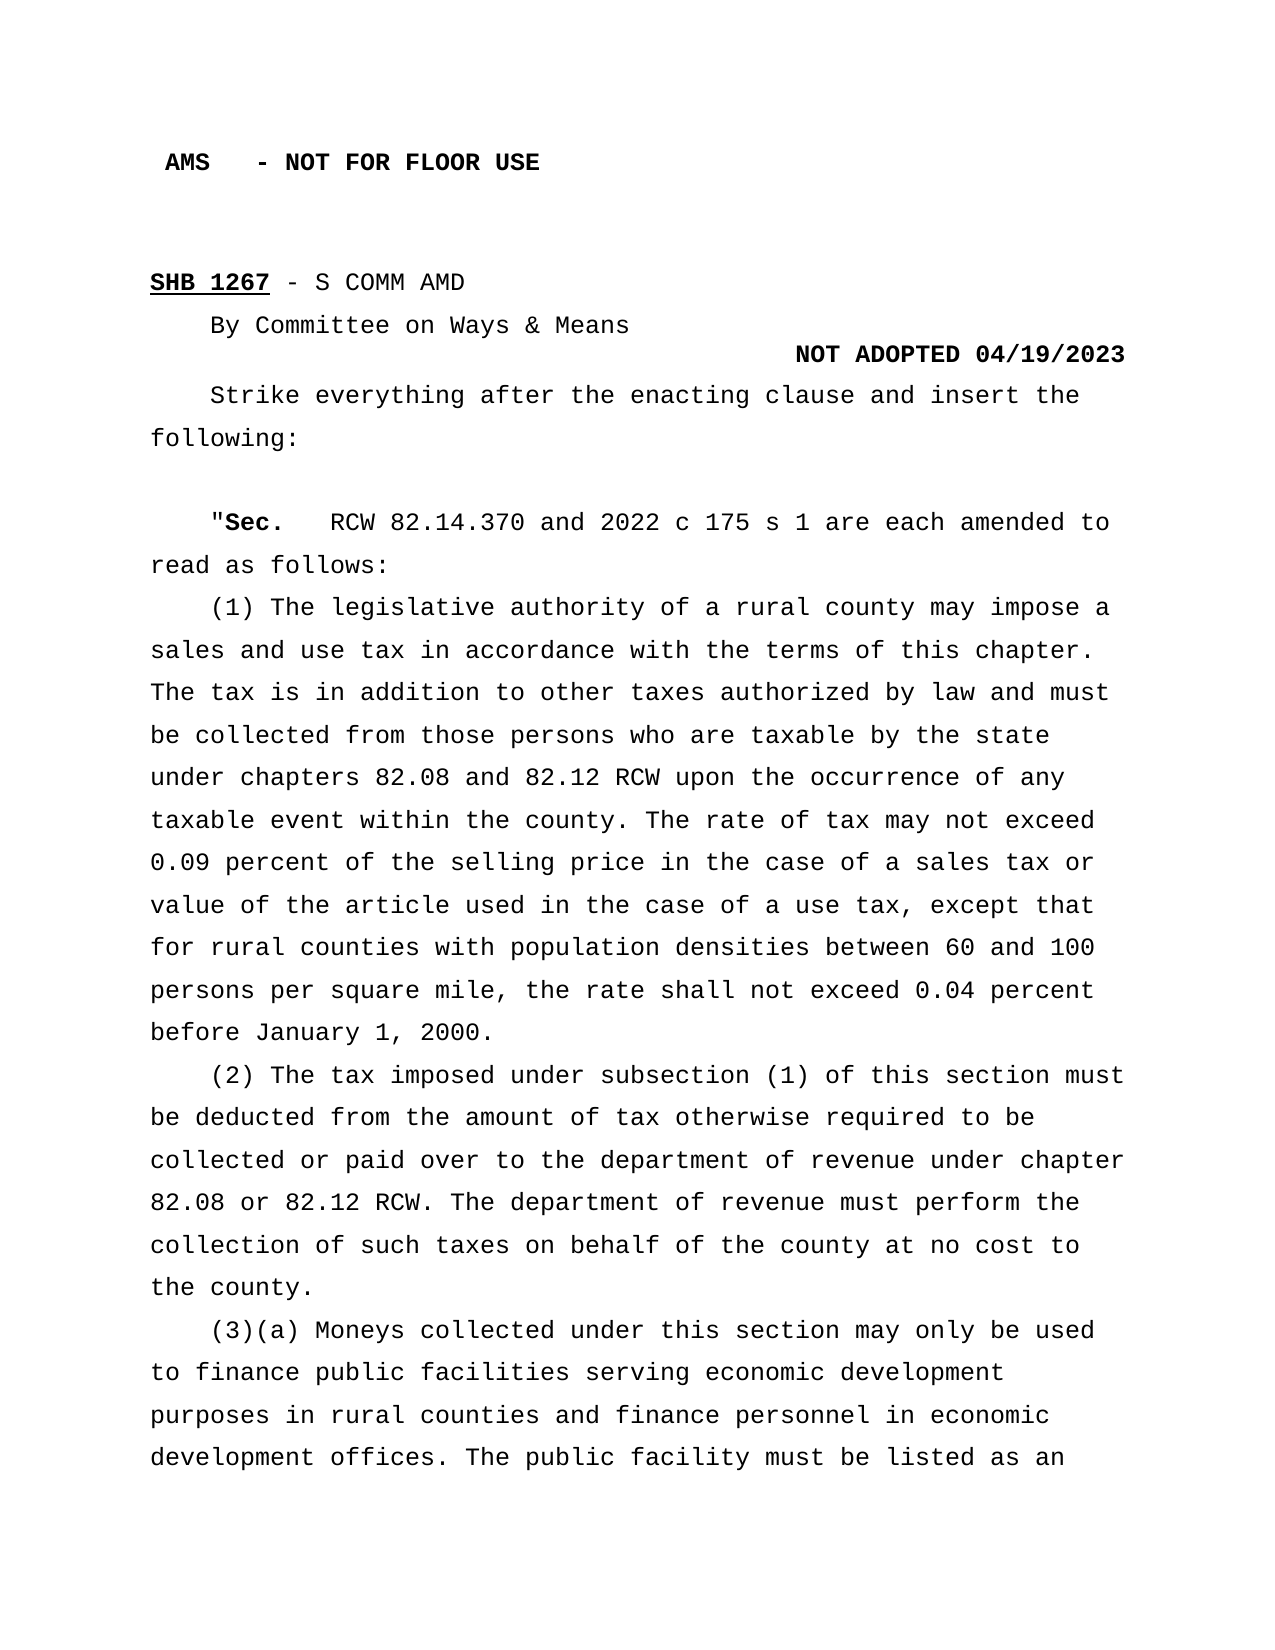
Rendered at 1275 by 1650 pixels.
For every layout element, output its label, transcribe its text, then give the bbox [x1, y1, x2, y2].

text AMS - NOT FOR FLOOR USE [150, 150, 1125, 178]
text (1) The legislative authority of a rural county may impose a sales and use tax in accordance with the terms of this chapter. The tax is in addition to other taxes authorized by law and must be collected from those persons who are taxable by the state under chapters 82.08 and 82.12 RCW upon the occurrence of any taxable event within the county. The rate of tax may not exceed 0.09 percent of the selling price in the case of a sales tax or value of the article used in the case of a use tax, except that for rural counties with population densities between 60 and 100 persons per square mile, the rate shall not exceed 0.04 percent before January 1, 2000. [150, 582, 1125, 1049]
text SHB 1267 - S COMM AMD [150, 257, 1125, 299]
text NOT ADOPTED 04/19/2023 [150, 342, 1125, 370]
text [150, 1304, 1125, 1474]
text "Sec. RCW 82.14.370 and 2022 c 175 s 1 are each amended to read as follows: [150, 497, 1125, 582]
text By Committee on Ways & Means [150, 299, 1125, 342]
text (2) The tax imposed under subsection (1) of this section must be deducted from the amount of tax otherwise required to be collected or paid over to the department of revenue under chapter 82.08 or 82.12 RCW. The department of revenue must perform the collection of such taxes on behalf of the county at no cost to the county. [150, 1049, 1125, 1304]
text Strike everything after the enacting clause and insert the following: [150, 370, 1125, 455]
